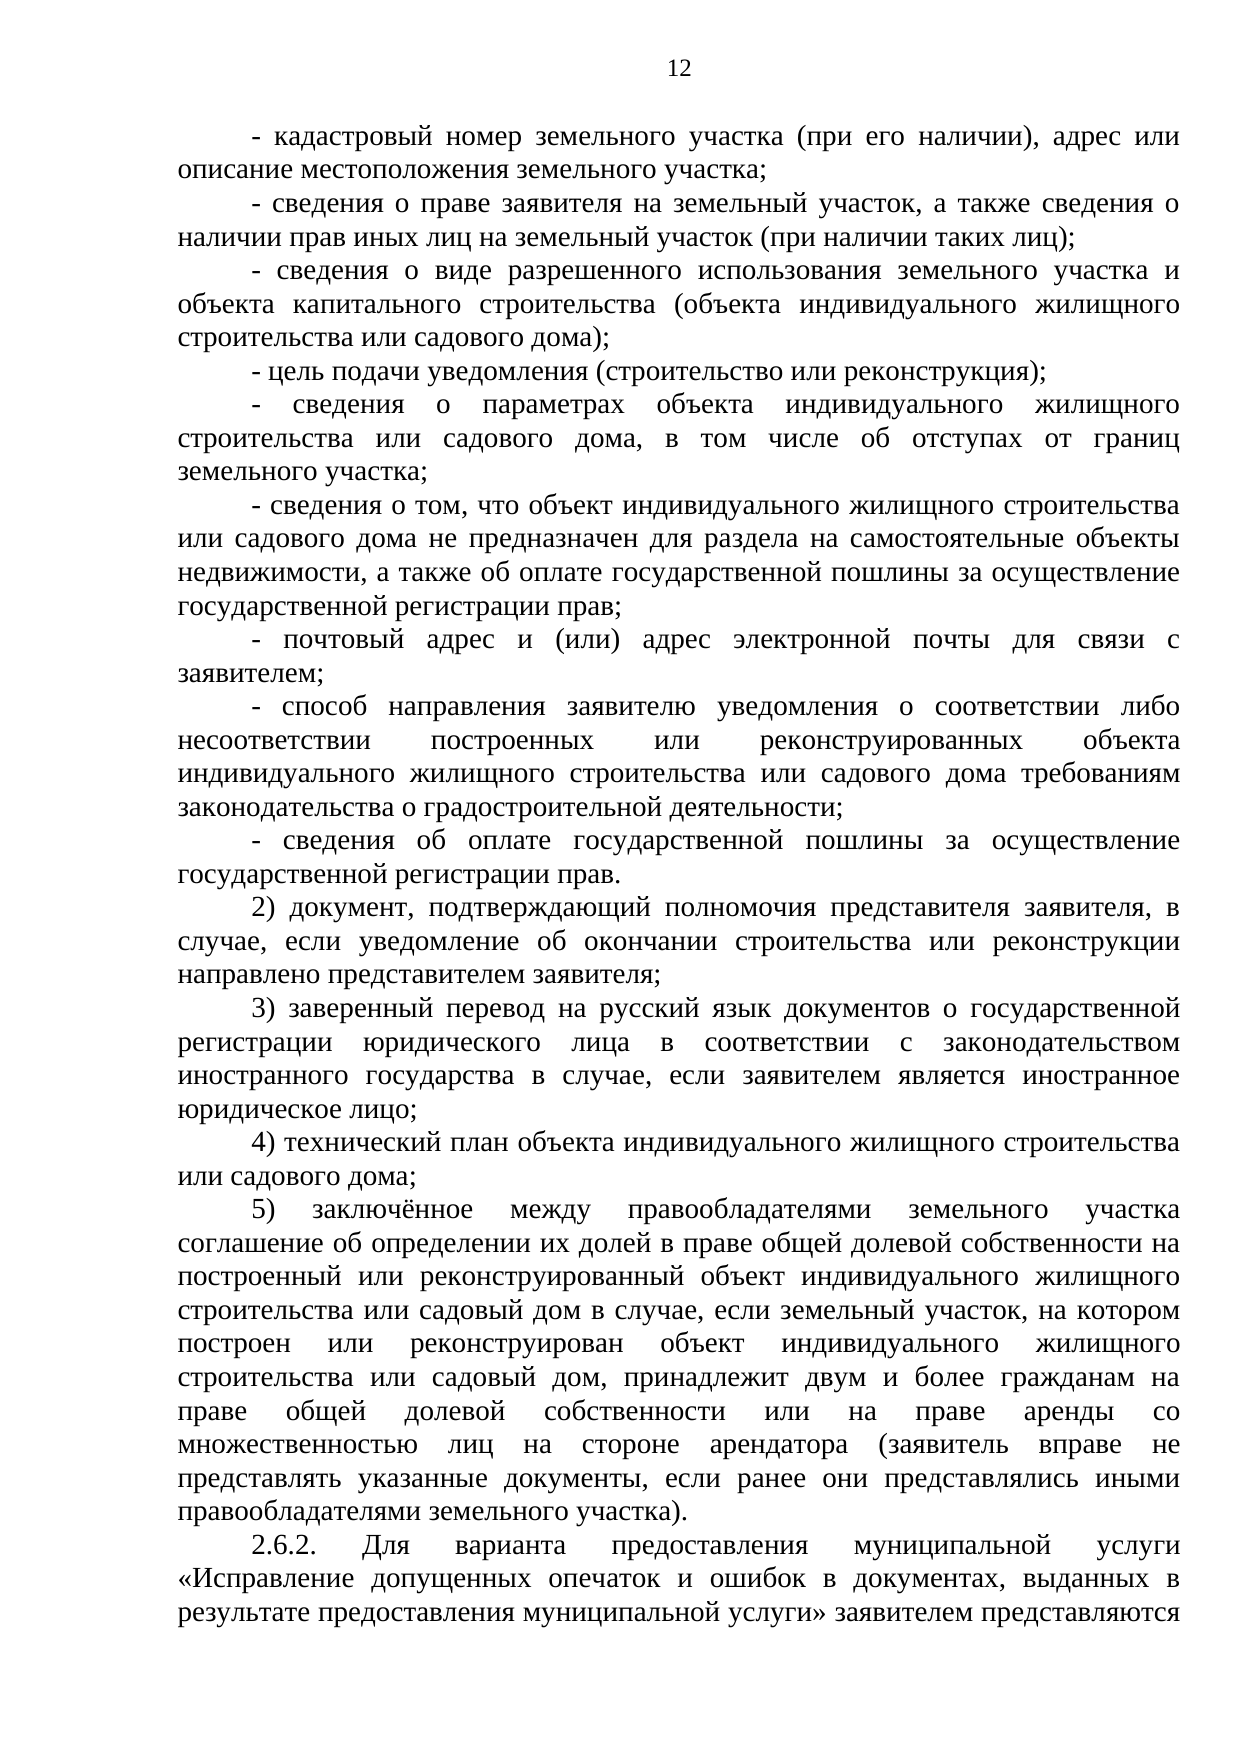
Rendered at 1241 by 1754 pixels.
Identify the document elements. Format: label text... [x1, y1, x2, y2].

text - сведения о виде разрешенного использования земельного участка и объекта капитального строительства (объекта индивидуального жилищного строительства или садового дома); [177, 252, 1181, 353]
text 5) заключённое между правообладателями земельного участка соглашение об определении их долей в праве общей долевой собственности на построенный или реконструированный объект индивидуального жилищного строительства или садовый дом в случае, если земельный участок, на котором построен или реконструирован объект индивидуального жилищного строительства или садовый дом, принадлежит двум и более гражданам на праве общей долевой собственности или на праве аренды со множественностью лиц на стороне арендатора (заявитель вправе не представлять указанные документы, если ранее они представлялись иными правообладателями земельного участка). [177, 1191, 1181, 1527]
text - цель подачи уведомления (строительство или реконструкция); [177, 353, 1181, 386]
text - кадастровый номер земельного участка (при его наличии), адрес или описание местоположения земельного участка; [177, 118, 1181, 185]
text - сведения о праве заявителя на земельный участок, а также сведения о наличии прав иных лиц на земельный участок (при наличии таких лиц); [177, 185, 1181, 252]
text 4) технический план объекта индивидуального жилищного строительства или садового дома; [177, 1124, 1181, 1191]
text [177, 1527, 1181, 1627]
text - способ направления заявителю уведомления о соответствии либо несоответствии построенных или реконструированных объекта индивидуального жилищного строительства или садового дома требованиям законодательства о градостроительной деятельности; [177, 688, 1181, 822]
text - сведения об оплате государственной пошлины за осуществление государственной регистрации прав. [177, 822, 1181, 889]
text - почтовый адрес и (или) адрес электронной почты для связи с заявителем; [177, 621, 1181, 688]
text 3) заверенный перевод на русский язык документов о государственной регистрации юридического лица в соответствии с законодательством иностранного государства в случае, если заявителем является иностранное юридическое лицо; [177, 990, 1181, 1124]
text - сведения о том, что объект индивидуального жилищного строительства или садового дома не предназначен для раздела на самостоятельные объекты недвижимости, а также об оплате государственной пошлины за осуществление государственной регистрации прав; [177, 487, 1181, 621]
text 2) документ, подтверждающий полномочия представителя заявителя, в случае, если уведомление об окончании строительства или реконструкции направлено представителем заявителя; [177, 889, 1181, 990]
text - сведения о параметрах объекта индивидуального жилищного строительства или садового дома, в том числе об отступах от границ земельного участка; [177, 386, 1181, 487]
